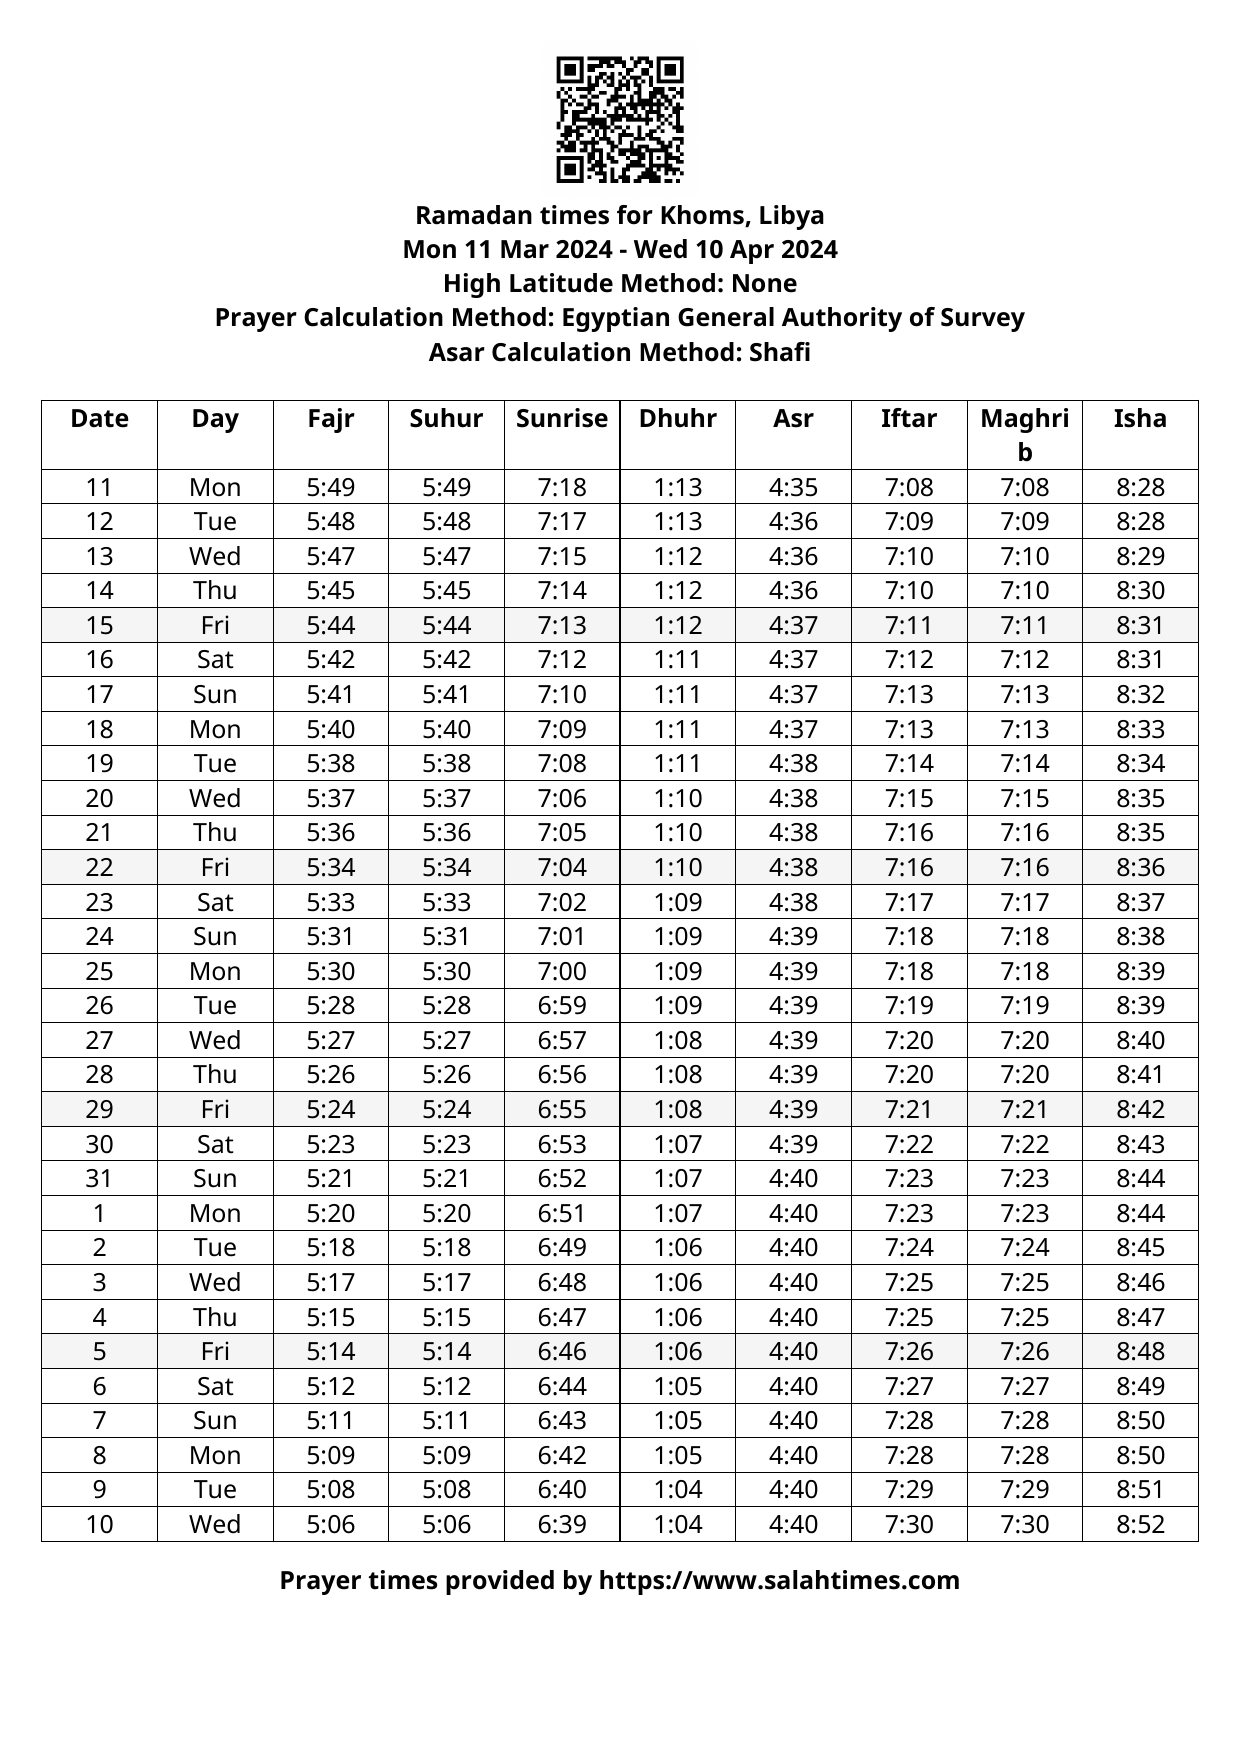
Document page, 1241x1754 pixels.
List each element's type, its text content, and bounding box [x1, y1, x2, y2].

table_header Asr [736, 401, 851, 469]
table_cell 7:11 [852, 608, 967, 642]
table_header Sunrise [505, 401, 619, 469]
table_cell 5:18 [389, 1231, 504, 1264]
table_cell 29 [42, 1092, 157, 1126]
table_cell 7:14 [968, 746, 1082, 780]
table_cell Fri [158, 850, 273, 884]
table_cell 8:51 [1083, 1473, 1198, 1506]
text Mon 11 Mar 2024 - Wed 10 Apr 2024 [42, 232, 1198, 266]
table_cell 7:14 [505, 574, 619, 607]
table_cell 7:05 [505, 816, 619, 849]
table_cell 5:09 [389, 1438, 504, 1472]
table_cell 31 [42, 1161, 157, 1195]
table_cell 7:13 [852, 677, 967, 711]
table_cell 30 [42, 1127, 157, 1160]
table_cell 5:15 [389, 1300, 504, 1333]
table_cell 1:12 [621, 574, 735, 607]
table_cell 5:48 [389, 504, 504, 538]
table_cell 7:13 [968, 677, 1082, 711]
table_cell 8:43 [1083, 1127, 1198, 1160]
table_cell 5:38 [389, 746, 504, 780]
table_cell 5:23 [389, 1127, 504, 1160]
table_cell 9 [42, 1473, 157, 1506]
table_cell 7:28 [852, 1438, 967, 1472]
table_header Iftar [852, 401, 967, 469]
table_cell 8:46 [1083, 1265, 1198, 1299]
table_cell 8:36 [1083, 850, 1198, 884]
table_cell 8:44 [1083, 1161, 1198, 1195]
table_cell 5:17 [274, 1265, 388, 1299]
table_cell 7:13 [505, 608, 619, 642]
table_cell 4:39 [736, 989, 851, 1022]
table_cell 7:12 [968, 643, 1082, 676]
table_cell 5:44 [389, 608, 504, 642]
table_cell 17 [42, 677, 157, 711]
table_cell 28 [42, 1058, 157, 1091]
table_cell Tue [158, 746, 273, 780]
table_cell Fri [158, 1092, 273, 1126]
table_cell 5:34 [389, 850, 504, 884]
table_cell 4:39 [736, 1127, 851, 1160]
table_cell 7:08 [852, 470, 967, 503]
table_cell Sat [158, 1369, 273, 1402]
table_cell 1:04 [621, 1507, 735, 1541]
table_cell 4:39 [736, 1023, 851, 1057]
table_cell Fri [158, 608, 273, 642]
table_cell 1:13 [621, 470, 735, 503]
table_cell 8:33 [1083, 712, 1198, 745]
table_cell 5:42 [274, 643, 388, 676]
table_cell 7:08 [505, 746, 619, 780]
table_cell 4:35 [736, 470, 851, 503]
table_cell 5:21 [274, 1161, 388, 1195]
table_cell 4:36 [736, 539, 851, 572]
table_cell Sat [158, 885, 273, 918]
table_cell 1:08 [621, 1058, 735, 1091]
table_cell 5:24 [274, 1092, 388, 1126]
table_header Day [158, 401, 273, 469]
table_cell 8:48 [1083, 1334, 1198, 1368]
table_cell 7:28 [968, 1404, 1082, 1437]
table_cell 8:42 [1083, 1092, 1198, 1126]
table_cell 5:45 [274, 574, 388, 607]
table_cell 12 [42, 504, 157, 538]
table_cell 6:53 [505, 1127, 619, 1160]
table_cell 7:20 [852, 1023, 967, 1057]
table_cell 7:18 [505, 470, 619, 503]
table_cell 7:20 [968, 1023, 1082, 1057]
table_cell 8:30 [1083, 574, 1198, 607]
table_cell 2 [42, 1231, 157, 1264]
table_cell 3 [42, 1265, 157, 1299]
table_cell 18 [42, 712, 157, 745]
table_cell 1:08 [621, 1092, 735, 1126]
table_cell Thu [158, 1300, 273, 1333]
table_header Date [42, 401, 157, 469]
table_cell 7:08 [968, 470, 1082, 503]
table_cell 27 [42, 1023, 157, 1057]
table_cell 8:28 [1083, 470, 1198, 503]
table_cell 4:36 [736, 574, 851, 607]
table_cell Tue [158, 1473, 273, 1506]
text High Latitude Method: None [42, 266, 1198, 300]
table_cell 5:31 [389, 919, 504, 953]
table_cell 5:24 [389, 1092, 504, 1126]
table_cell 8 [42, 1438, 157, 1472]
table_cell 19 [42, 746, 157, 780]
table_cell 5:09 [274, 1438, 388, 1472]
table_cell 7:26 [852, 1334, 967, 1368]
table_cell 5:21 [389, 1161, 504, 1195]
table_cell 7:18 [968, 954, 1082, 987]
table_cell 14 [42, 574, 157, 607]
table_cell Mon [158, 1438, 273, 1472]
table_cell 7:10 [968, 539, 1082, 572]
table_cell 1:05 [621, 1404, 735, 1437]
table_cell 1:10 [621, 781, 735, 814]
table_cell 7:25 [852, 1265, 967, 1299]
table_cell 1:13 [621, 504, 735, 538]
table_cell 7:24 [852, 1231, 967, 1264]
table_cell 7:23 [968, 1196, 1082, 1229]
table_cell 4:40 [736, 1161, 851, 1195]
table_cell 5:37 [389, 781, 504, 814]
table_cell 1:06 [621, 1300, 735, 1333]
table_cell 7:12 [505, 643, 619, 676]
table_cell 7:22 [852, 1127, 967, 1160]
table_cell 8:31 [1083, 643, 1198, 676]
text Ramadan times for Khoms, Libya [42, 198, 1198, 232]
table_cell 4:37 [736, 712, 851, 745]
table_cell 5:11 [389, 1404, 504, 1437]
table_cell 1:09 [621, 954, 735, 987]
table_cell 1:08 [621, 1023, 735, 1057]
table_cell 4:40 [736, 1404, 851, 1437]
table_cell 7:21 [968, 1092, 1082, 1126]
table_cell 5:20 [274, 1196, 388, 1229]
table_cell 8:37 [1083, 885, 1198, 918]
table_cell 5:14 [389, 1334, 504, 1368]
table_cell 1:04 [621, 1473, 735, 1506]
table_cell 8:49 [1083, 1369, 1198, 1402]
table_cell Thu [158, 1058, 273, 1091]
table_cell 10 [42, 1507, 157, 1541]
table_header Isha [1083, 401, 1198, 469]
table_cell 4:40 [736, 1507, 851, 1541]
table_cell 7:20 [852, 1058, 967, 1091]
table_cell 4:38 [736, 850, 851, 884]
table_cell 7:16 [968, 850, 1082, 884]
table_cell 5:40 [389, 712, 504, 745]
table_cell 7:29 [968, 1473, 1082, 1506]
table_header Fajr [274, 401, 388, 469]
table_cell 6:57 [505, 1023, 619, 1057]
table_cell 8:28 [1083, 504, 1198, 538]
table_cell Sun [158, 677, 273, 711]
table_cell 5:44 [274, 608, 388, 642]
table_cell 4:38 [736, 816, 851, 849]
table_cell 4:40 [736, 1300, 851, 1333]
table_cell 8:29 [1083, 539, 1198, 572]
table_cell 6:51 [505, 1196, 619, 1229]
table_cell 7:23 [968, 1161, 1082, 1195]
table_cell 7:16 [968, 816, 1082, 849]
table_cell 8:38 [1083, 919, 1198, 953]
table_cell 6:55 [505, 1092, 619, 1126]
table_cell 1:11 [621, 712, 735, 745]
table_cell 5:47 [274, 539, 388, 572]
table_cell 8:34 [1083, 746, 1198, 780]
table_cell 6:52 [505, 1161, 619, 1195]
table_cell 6:48 [505, 1265, 619, 1299]
table_cell 1:07 [621, 1127, 735, 1160]
table_cell 6:49 [505, 1231, 619, 1264]
table_cell 7:00 [505, 954, 619, 987]
table_cell 5:26 [274, 1058, 388, 1091]
table_cell 7:27 [968, 1369, 1082, 1402]
table_cell 5:15 [274, 1300, 388, 1333]
table_cell 4 [42, 1300, 157, 1333]
table_cell 1:06 [621, 1265, 735, 1299]
table_cell 5:45 [389, 574, 504, 607]
table_cell 1:09 [621, 885, 735, 918]
table_cell 23 [42, 885, 157, 918]
table_cell 8:39 [1083, 989, 1198, 1022]
table_cell 8:44 [1083, 1196, 1198, 1229]
table_cell 4:37 [736, 608, 851, 642]
table_cell 4:39 [736, 1092, 851, 1126]
table_cell 7:26 [968, 1334, 1082, 1368]
table_cell 8:47 [1083, 1300, 1198, 1333]
table_cell 4:40 [736, 1196, 851, 1229]
table_cell 4:40 [736, 1438, 851, 1472]
table_cell 1:06 [621, 1334, 735, 1368]
table_cell 7:10 [968, 574, 1082, 607]
table_cell 25 [42, 954, 157, 987]
table_cell 1:05 [621, 1438, 735, 1472]
table_cell Wed [158, 539, 273, 572]
table_cell 5:30 [274, 954, 388, 987]
table_cell Mon [158, 712, 273, 745]
table_cell 6:39 [505, 1507, 619, 1541]
table_cell 7:17 [852, 885, 967, 918]
table_cell 1:07 [621, 1196, 735, 1229]
table_cell 4:38 [736, 781, 851, 814]
table_cell 7:02 [505, 885, 619, 918]
table_cell Mon [158, 1196, 273, 1229]
table_cell 13 [42, 539, 157, 572]
table_cell Sat [158, 1127, 273, 1160]
table_cell 7:15 [852, 781, 967, 814]
table_cell 8:50 [1083, 1404, 1198, 1437]
table_cell 5:18 [274, 1231, 388, 1264]
table_cell 7:24 [968, 1231, 1082, 1264]
table_cell 1:11 [621, 677, 735, 711]
table_cell 8:50 [1083, 1438, 1198, 1472]
table_cell 5:41 [274, 677, 388, 711]
table_cell 6:47 [505, 1300, 619, 1333]
table_cell 1:05 [621, 1369, 735, 1402]
table_cell 7:11 [968, 608, 1082, 642]
table_cell Sat [158, 643, 273, 676]
table_cell 1:09 [621, 989, 735, 1022]
table_cell Wed [158, 1023, 273, 1057]
text Asar Calculation Method: Shafi [42, 334, 1198, 368]
table_cell 5:33 [389, 885, 504, 918]
table_cell Tue [158, 1231, 273, 1264]
table_cell 5:28 [274, 989, 388, 1022]
table_cell 7:09 [852, 504, 967, 538]
table_cell 6:40 [505, 1473, 619, 1506]
table_cell 7:15 [968, 781, 1082, 814]
table_cell Tue [158, 504, 273, 538]
table_cell 4:40 [736, 1369, 851, 1402]
table_cell 5:12 [274, 1369, 388, 1402]
table_cell 8:40 [1083, 1023, 1198, 1057]
table_cell 4:36 [736, 504, 851, 538]
table_header Maghrib [968, 401, 1082, 469]
table_cell 5:20 [389, 1196, 504, 1229]
table_cell 7:12 [852, 643, 967, 676]
table_cell 5:37 [274, 781, 388, 814]
table_cell 6:56 [505, 1058, 619, 1091]
table_cell 7:10 [852, 539, 967, 572]
table_cell 8:35 [1083, 781, 1198, 814]
table_cell 1:12 [621, 608, 735, 642]
table_cell Wed [158, 1507, 273, 1541]
table_cell 7:30 [852, 1507, 967, 1541]
table_cell 7:18 [968, 919, 1082, 953]
table_cell 1:06 [621, 1231, 735, 1264]
table_cell 6:43 [505, 1404, 619, 1437]
table_cell 16 [42, 643, 157, 676]
table_cell 5:47 [389, 539, 504, 572]
table_cell Sun [158, 919, 273, 953]
table_header Dhuhr [621, 401, 735, 469]
table_cell 7:01 [505, 919, 619, 953]
table_cell 5:36 [274, 816, 388, 849]
table_cell 5:17 [389, 1265, 504, 1299]
table_cell 22 [42, 850, 157, 884]
picture [542, 41, 699, 198]
table_cell 7:13 [968, 712, 1082, 745]
table_cell 8:32 [1083, 677, 1198, 711]
table_cell Wed [158, 1265, 273, 1299]
table_cell 26 [42, 989, 157, 1022]
table_cell 5:48 [274, 504, 388, 538]
table_cell 20 [42, 781, 157, 814]
table_cell 7:19 [968, 989, 1082, 1022]
text Prayer times provided by https://www.salahtimes.com [42, 1563, 1198, 1597]
table_cell 4:40 [736, 1473, 851, 1506]
table_cell 5 [42, 1334, 157, 1368]
table_cell 4:39 [736, 919, 851, 953]
table_cell 11 [42, 470, 157, 503]
table_cell 8:45 [1083, 1231, 1198, 1264]
table_cell 4:38 [736, 885, 851, 918]
table_cell 7:14 [852, 746, 967, 780]
table_cell 1:12 [621, 539, 735, 572]
table_cell 5:14 [274, 1334, 388, 1368]
table_cell 7:25 [968, 1265, 1082, 1299]
table_cell 5:40 [274, 712, 388, 745]
table_cell 5:34 [274, 850, 388, 884]
table_cell 5:27 [274, 1023, 388, 1057]
table_cell 5:23 [274, 1127, 388, 1160]
table_cell 4:40 [736, 1231, 851, 1264]
table_cell 7:20 [968, 1058, 1082, 1091]
table_cell 8:41 [1083, 1058, 1198, 1091]
table_cell 1:07 [621, 1161, 735, 1195]
table_cell 5:33 [274, 885, 388, 918]
table_cell 5:31 [274, 919, 388, 953]
table_cell 5:49 [389, 470, 504, 503]
table_cell Thu [158, 816, 273, 849]
table_cell 7:28 [852, 1404, 967, 1437]
table_cell 7:21 [852, 1092, 967, 1126]
table_cell 7:13 [852, 712, 967, 745]
table_cell 8:52 [1083, 1507, 1198, 1541]
table_cell 7:16 [852, 850, 967, 884]
table_cell 7:18 [852, 954, 967, 987]
table_cell 1 [42, 1196, 157, 1229]
table_cell 1:11 [621, 643, 735, 676]
table_cell 7:19 [852, 989, 967, 1022]
table_cell 8:35 [1083, 816, 1198, 849]
table_cell 5:11 [274, 1404, 388, 1437]
table_cell 5:06 [389, 1507, 504, 1541]
table_cell 6:44 [505, 1369, 619, 1402]
table_cell 7:17 [505, 504, 619, 538]
table_cell 21 [42, 816, 157, 849]
table_cell 4:37 [736, 643, 851, 676]
table_cell 7:25 [968, 1300, 1082, 1333]
table_header Suhur [389, 401, 504, 469]
table_cell 5:12 [389, 1369, 504, 1402]
table_cell 7:30 [968, 1507, 1082, 1541]
table_cell 1:10 [621, 850, 735, 884]
table_cell 1:10 [621, 816, 735, 849]
table_cell 4:37 [736, 677, 851, 711]
table_cell 7:09 [968, 504, 1082, 538]
table_cell 5:08 [274, 1473, 388, 1506]
table_cell Fri [158, 1334, 273, 1368]
table_cell 6:42 [505, 1438, 619, 1472]
table_cell 5:49 [274, 470, 388, 503]
table_cell 5:38 [274, 746, 388, 780]
table_cell 4:39 [736, 1058, 851, 1091]
table_cell Wed [158, 781, 273, 814]
table_cell 7:09 [505, 712, 619, 745]
table_cell 7:29 [852, 1473, 967, 1506]
table_cell 7:18 [852, 919, 967, 953]
table_cell 8:39 [1083, 954, 1198, 987]
table_cell 7:23 [852, 1196, 967, 1229]
table_cell 5:28 [389, 989, 504, 1022]
table_cell 15 [42, 608, 157, 642]
table_cell 4:40 [736, 1334, 851, 1368]
table_cell 5:42 [389, 643, 504, 676]
table_cell 6:46 [505, 1334, 619, 1368]
table_cell 1:11 [621, 746, 735, 780]
table_cell 5:06 [274, 1507, 388, 1541]
table_cell 7:17 [968, 885, 1082, 918]
table_cell 7:04 [505, 850, 619, 884]
table_cell 7:15 [505, 539, 619, 572]
table_cell 7:23 [852, 1161, 967, 1195]
table_cell 4:38 [736, 746, 851, 780]
table_cell 7:27 [852, 1369, 967, 1402]
table_cell 7:16 [852, 816, 967, 849]
table_cell Sun [158, 1161, 273, 1195]
table_cell 7:25 [852, 1300, 967, 1333]
table_cell 7:22 [968, 1127, 1082, 1160]
table_cell 5:41 [389, 677, 504, 711]
table_cell 1:09 [621, 919, 735, 953]
table_cell Mon [158, 954, 273, 987]
table_cell Mon [158, 470, 273, 503]
table_cell 4:40 [736, 1265, 851, 1299]
table_cell 8:31 [1083, 608, 1198, 642]
table_cell Tue [158, 989, 273, 1022]
table_cell 5:27 [389, 1023, 504, 1057]
table_cell 5:08 [389, 1473, 504, 1506]
table_cell 4:39 [736, 954, 851, 987]
table_cell 7:10 [505, 677, 619, 711]
text Prayer Calculation Method: Egyptian General Authority of Survey [42, 300, 1198, 334]
table_cell 6:59 [505, 989, 619, 1022]
table_cell 7:06 [505, 781, 619, 814]
table_cell 7:28 [968, 1438, 1082, 1472]
table_cell 7 [42, 1404, 157, 1437]
table_cell 5:26 [389, 1058, 504, 1091]
table_cell Thu [158, 574, 273, 607]
table_cell 7:10 [852, 574, 967, 607]
table_cell 24 [42, 919, 157, 953]
table_cell 5:30 [389, 954, 504, 987]
table_cell Sun [158, 1404, 273, 1437]
table_cell 6 [42, 1369, 157, 1402]
table_cell 5:36 [389, 816, 504, 849]
